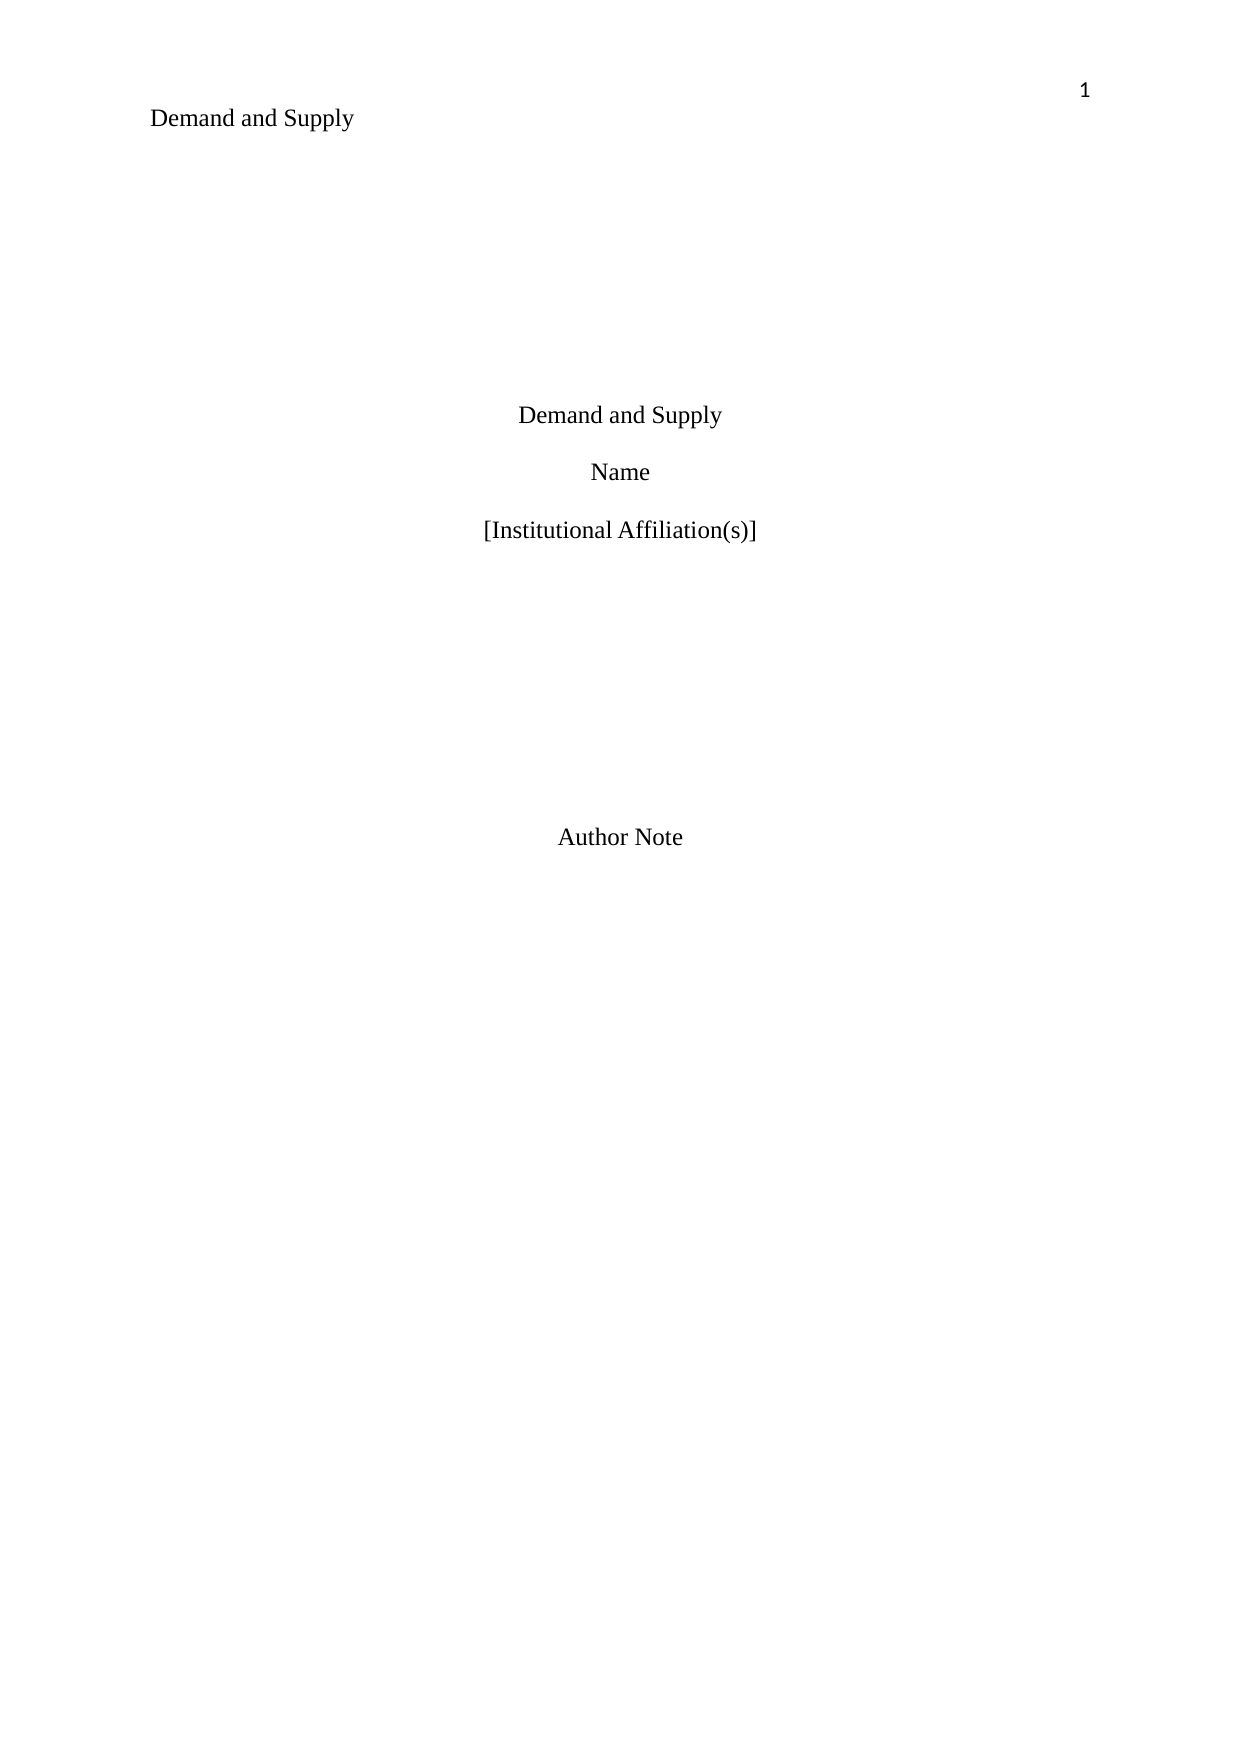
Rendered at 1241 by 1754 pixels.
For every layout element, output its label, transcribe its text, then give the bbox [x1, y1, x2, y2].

title Author Note [150, 822, 1090, 851]
title Name [150, 457, 1090, 486]
title Demand and Supply [150, 400, 1090, 429]
title [Institutional Affiliation(s)] [150, 515, 1090, 544]
